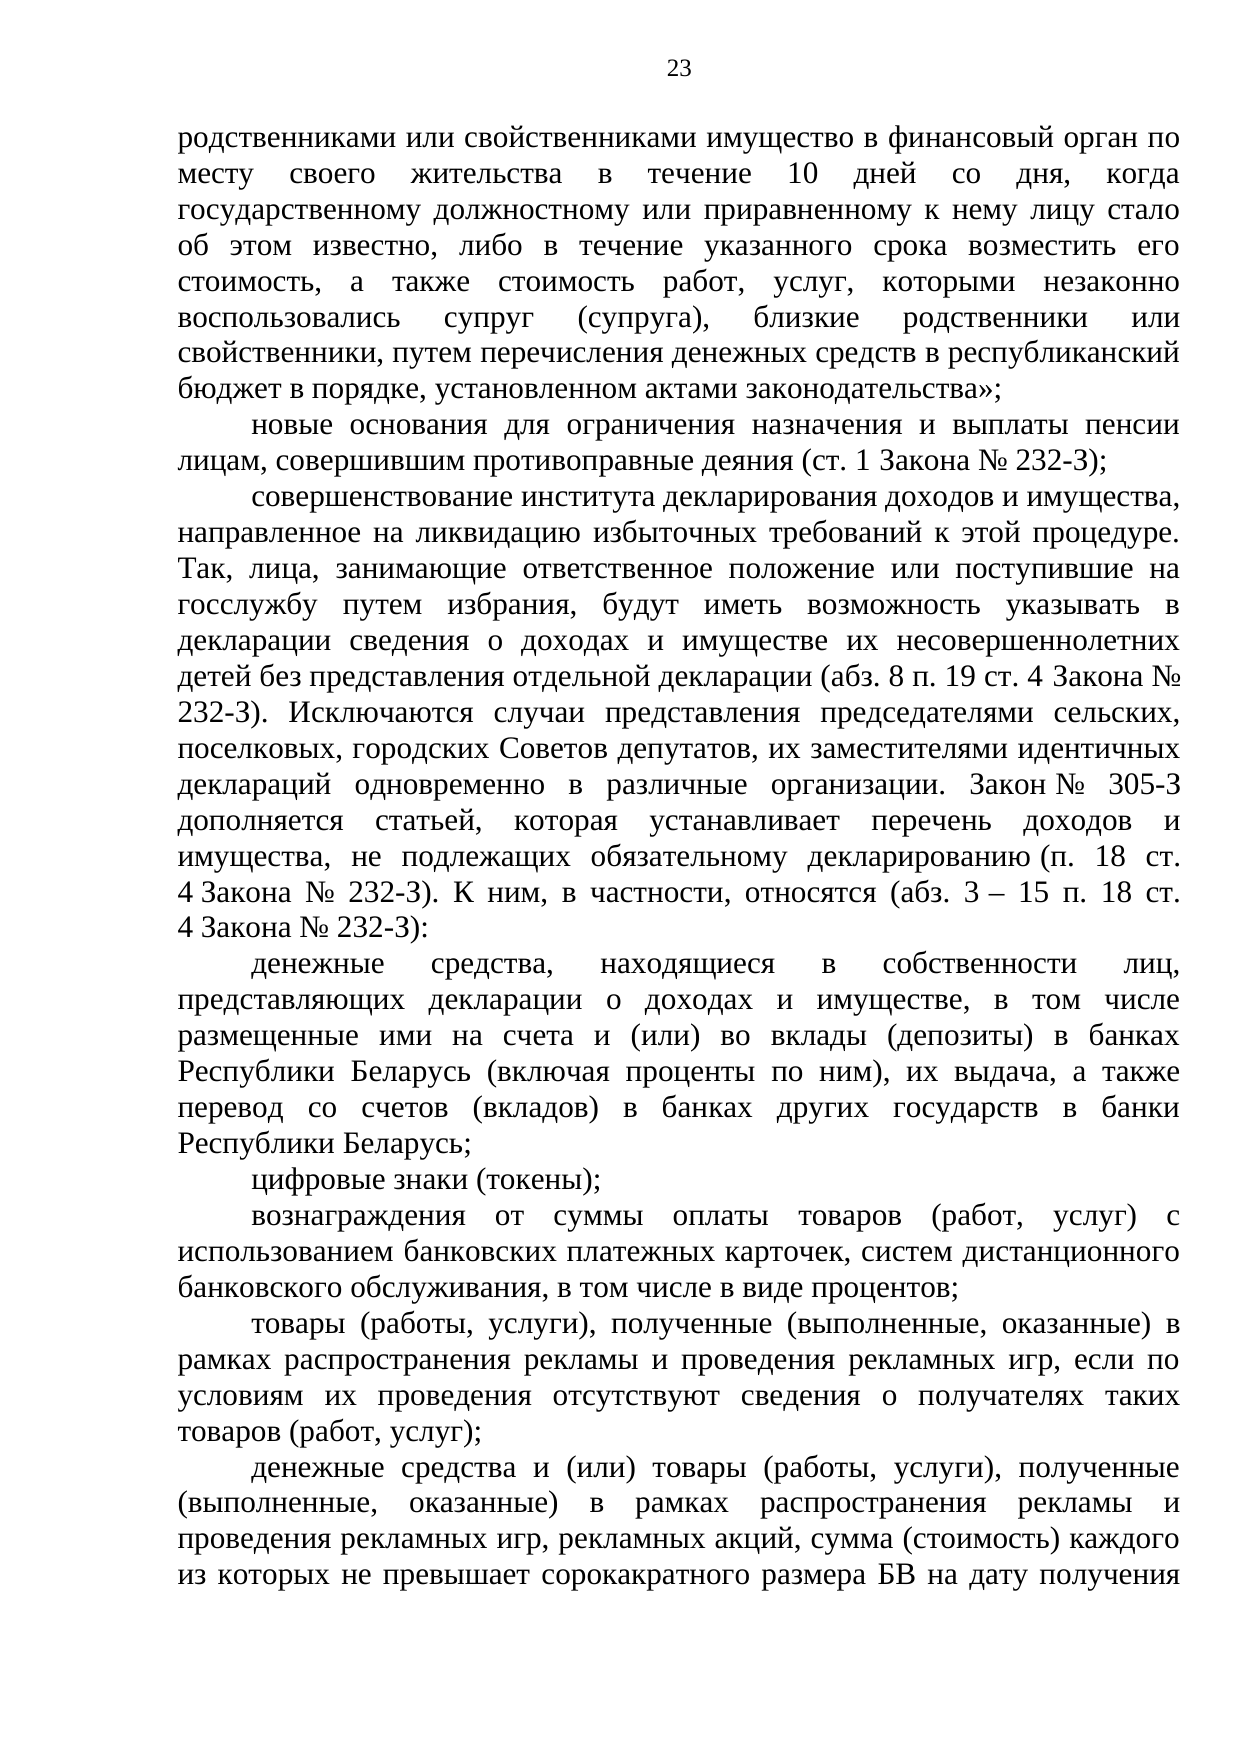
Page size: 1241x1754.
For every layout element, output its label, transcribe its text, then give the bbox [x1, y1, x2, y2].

text вознаграждения от суммы оплаты товаров (работ, услуг) с использованием банковских платежных карточек, систем дистанционного банковского обслуживания, в том числе в виде процентов; [177, 1196, 1181, 1304]
text денежные средства, находящиеся в собственности лиц, представляющих декларации о доходах и имуществе, в том числе размещенные ими на счета и (или) во вклады (депозиты) в банках Республики Беларусь (включая проценты по ним), их выдача, а также перевод со счетов (вкладов) в банках других государств в банки Республики Беларусь; [177, 945, 1181, 1160]
text цифровые знаки (токены); [177, 1160, 1181, 1196]
text товары (работы, услуги), полученные (выполненные, оказанные) в рамках распространения рекламы и проведения рекламных игр, если по условиям их проведения отсутствуют сведения о получателях таких товаров (работ, услуг); [177, 1304, 1181, 1448]
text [177, 118, 1181, 406]
text совершенствование института декларирования доходов и имущества, направленное на ликвидацию избыточных требований к этой процедуре. Так, лица, занимающие ответственное положение или поступившие на госслужбу путем избрания, будут иметь возможность указывать в декларации сведения о доходах и имуществе их несовершеннолетних детей без представления отдельной декларации (абз. 8 п. 19 ст. 4 Закона № 232-З). Исключаются случаи представления председателями сельских, поселковых, городских Советов депутатов, их заместителями идентичных деклараций одновременно в различные организации. Закон № 305-З дополняется статьей, которая устанавливает перечень доходов и имущества, не подлежащих обязательному декларированию (п. 18 ст. 4 Закона № 232-З). К ним, в частности, относятся (абз. 3 – 15 п. 18 ст. 4 Закона № 232-З): [177, 477, 1181, 945]
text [177, 1448, 1181, 1592]
text новые основания для ограничения назначения и выплаты пенсии лицам, совершившим противоправные деяния (ст. 1 Закона № 232-З); [177, 406, 1181, 477]
